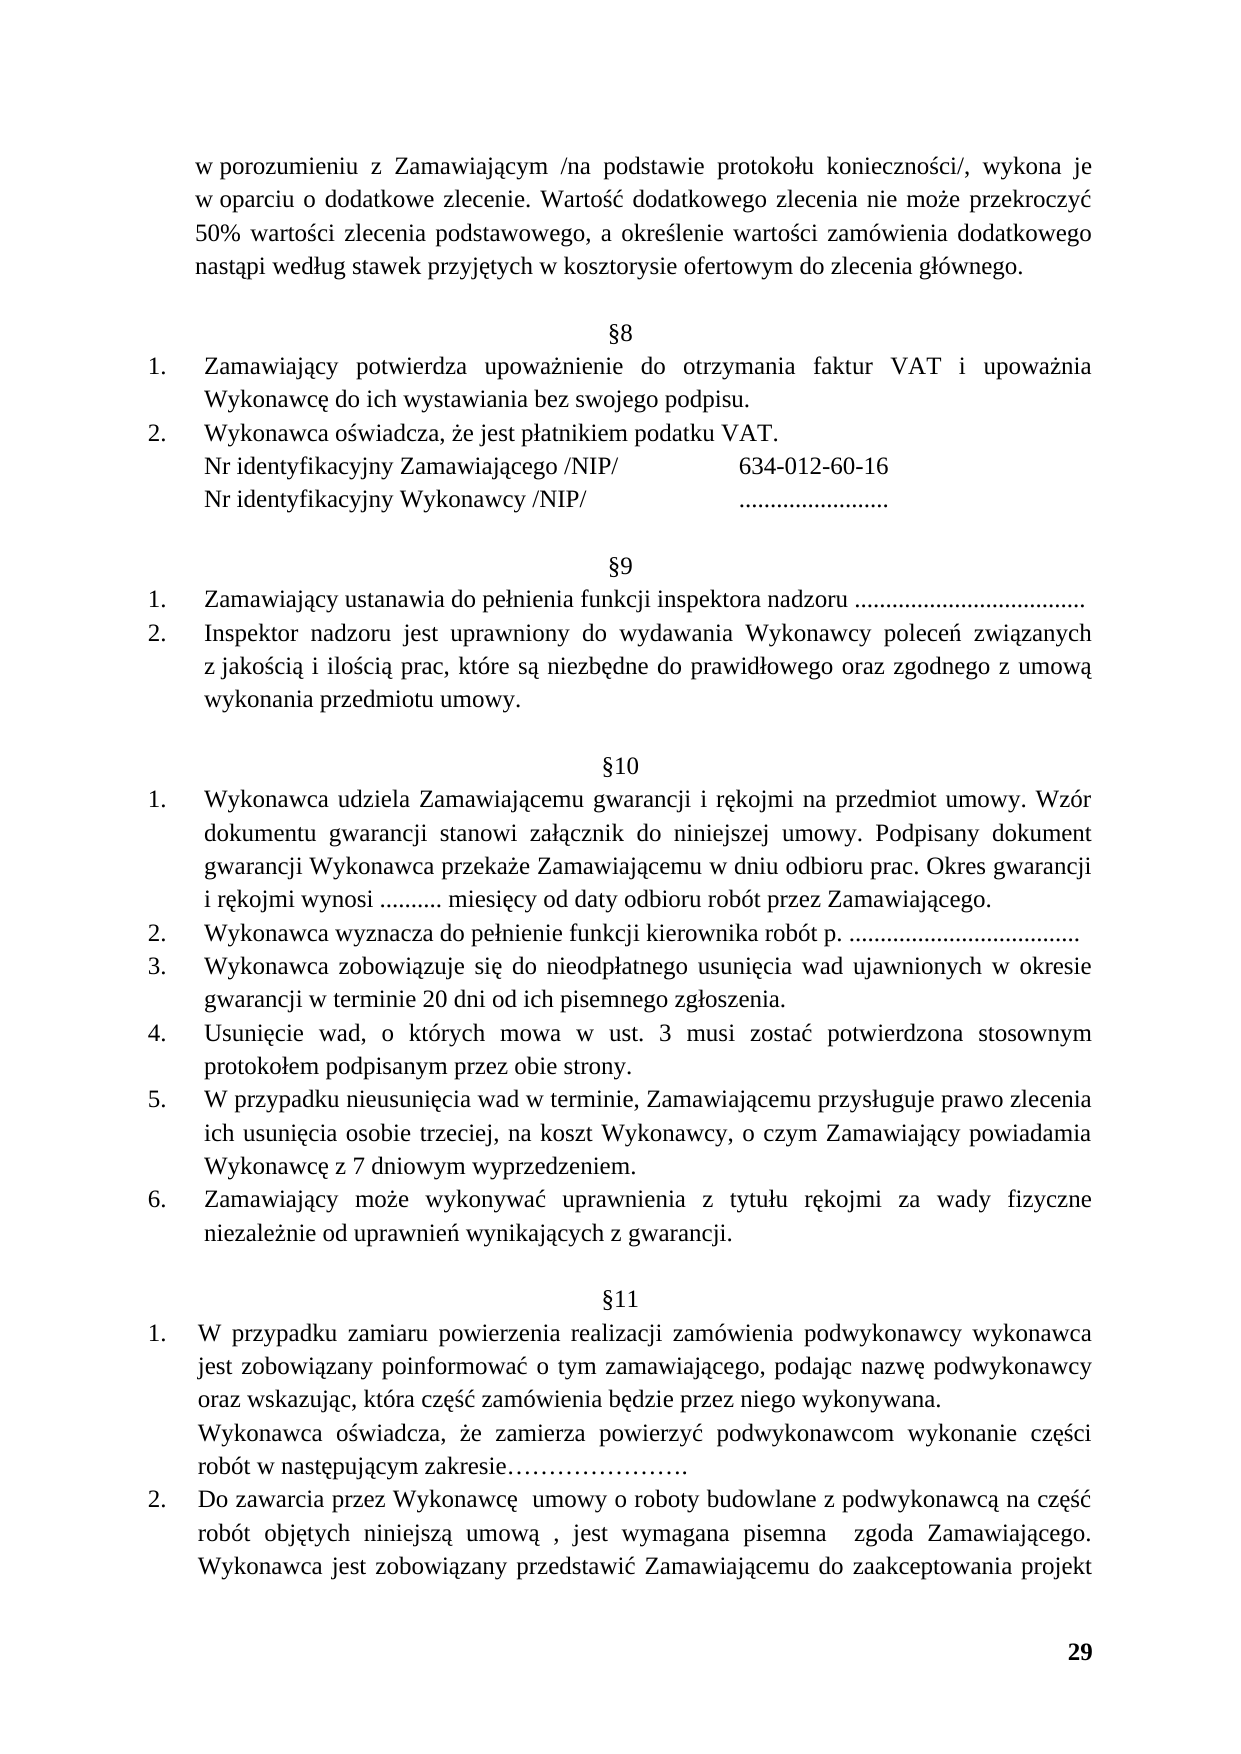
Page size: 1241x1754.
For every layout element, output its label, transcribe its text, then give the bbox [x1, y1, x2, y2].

text 4. Usunięcie wad, o których mowa w ust. 3 musi zostać potwierdzona stosownym protokołem podpisanym przez obie strony. [148, 1014, 1092, 1081]
list Inspektor nadzoru jest uprawniony do wydawania Wykonawcy poleceń związanych z jakością i ilością prac, które są niezbędne do prawidłowego oraz zgodnego z umową wykonania przedmiotu umowy. [148, 614, 1092, 714]
text Nr identyfikacyjny Zamawiającego /NIP/ 634-012-60-16 [204, 448, 1092, 481]
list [148, 1481, 1092, 1581]
text 6. Zamawiający może wykonywać uprawnienia z tytułu rękojmi za wady fizyczne niezależnie od uprawnień wynikających z gwarancji. [148, 1181, 1092, 1248]
list W przypadku zamiaru powierzenia realizacji zamówienia podwykonawcy wykonawca jest zobowiązany poinformować o tym zamawiającego, podając nazwę podwykonawcy oraz wskazując, która część zamówienia będzie przez niego wykonywana. [148, 1314, 1092, 1414]
text §11 [148, 1281, 1092, 1314]
text Wykonawca oświadcza, że zamierza powierzyć podwykonawcom wykonanie części robót w następującym zakresie…………………. [148, 1414, 1092, 1481]
text Nr identyfikacyjny Wykonawcy /NIP/ ........................ [204, 481, 1092, 514]
text 3. Wykonawca zobowiązuje się do nieodpłatnego usunięcia wad ujawnionych w okresie gwarancji w terminie 20 dni od ich pisemnego zgłoszenia. [148, 948, 1092, 1014]
text §8 [148, 314, 1092, 348]
list Zamawiający potwierdza upoważnienie do otrzymania faktur VAT i upoważnia Wykonawcę do ich wystawiania bez swojego podpisu. [148, 348, 1092, 414]
text 2. Wykonawca wyznacza do pełnienie funkcji kierownika robót p. ..................................... [148, 914, 1092, 948]
list Wykonawca udziela Zamawiającemu gwarancji i rękojmi na przedmiot umowy. Wzór dokumentu gwarancji stanowi załącznik do niniejszej umowy. Podpisany dokument gwarancji Wykonawca przekaże Zamawiającemu w dniu odbioru prac. Okres gwarancji i rękojmi wynosi .......... miesięcy od daty odbioru robót przez Zamawiającego. [148, 781, 1092, 914]
text §10 [148, 748, 1092, 781]
list Zamawiający ustanawia do pełnienia funkcji inspektora nadzoru ..................................... [148, 581, 1092, 614]
list Wykonawca oświadcza, że jest płatnikiem podatku VAT. [148, 414, 1092, 448]
text 5. W przypadku nieusunięcia wad w terminie, Zamawiającemu przysługuje prawo zlecenia ich usunięcia osobie trzeciej, na koszt Wykonawcy, o czym Zamawiający powiadamia Wykonawcę z 7 dniowym wyprzedzeniem. [148, 1081, 1092, 1181]
text §9 [148, 548, 1092, 581]
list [148, 148, 1092, 281]
